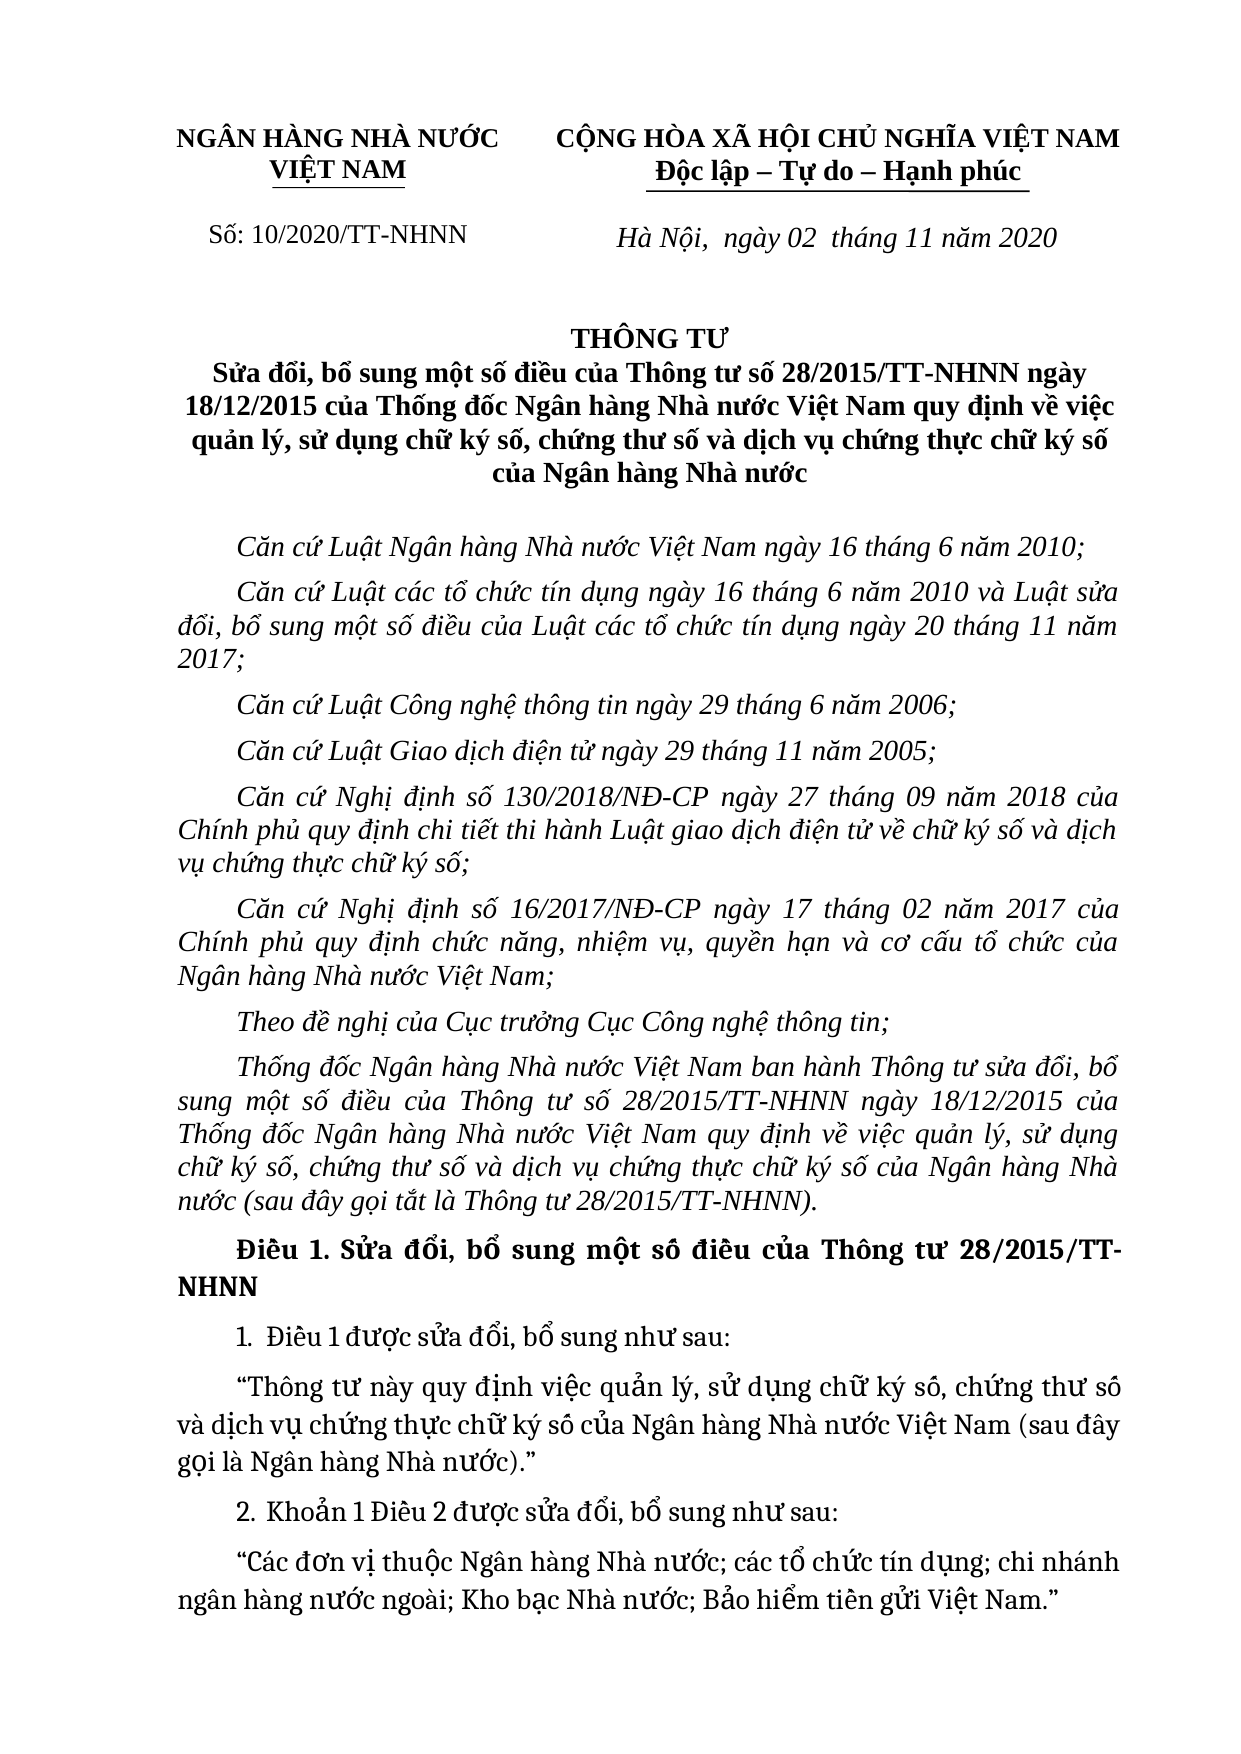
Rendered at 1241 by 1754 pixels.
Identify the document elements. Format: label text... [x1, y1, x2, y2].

text Căn cứ Luật Ngân hàng Nhà nước Việt Nam ngày 16 tháng 6 năm 2010; [177, 529, 1122, 563]
subtitle Khoản 1 Điều 2 được sửa đổi, bổ sung như sau: [177, 1492, 1122, 1529]
text “Thông tư này quy định việc quản lý, sử dụng chữ ký số, chứng thư số và dịch vụ chứng thực chữ ký số của Ngân hàng Nhà nước Việt Nam (sau đây gọi là Ngân hàng Nhà nước).” [177, 1367, 1122, 1479]
text “Các đơn vị thuộc Ngân hàng Nhà nước; các tổ chức tín dụng; chi nhánh ngân hàng nước ngoài; Kho bạc Nhà nước; Bảo hiểm tiền gửi Việt Nam.” [177, 1542, 1122, 1617]
text Căn cứ Nghị định số 16/2017/NĐ-CP ngày 17 tháng 02 năm 2017 của Chính phủ quy định chức năng, nhiệm vụ, quyền hạn và cơ cấu tổ chức của Ngân hàng Nhà nước Việt Nam; [177, 892, 1122, 992]
subtitle Điều 1 được sửa đổi, bổ sung như sau: [177, 1317, 1122, 1354]
text Theo đề nghị của Cục trưởng Cục Công nghệ thông tin; [177, 1004, 1122, 1038]
subtitle Điều 1. Sửa đổi, bổ sung một số điều của Thông tư 28/2015/TT-NHNN [177, 1229, 1122, 1304]
text Căn cứ Luật Giao dịch điện tử ngày 29 tháng 11 năm 2005; [177, 733, 1122, 767]
text Căn cứ Luật Công nghệ thông tin ngày 29 tháng 6 năm 2006; [177, 688, 1122, 721]
table_header CỘNG HÒA XÃ HỘI CHỦ NGHĨA VIỆT NAM Độc lập – Tự do – Hạnh phúc Hà Nội, ngày 02 tháng 11 năm 2020 [543, 118, 1133, 254]
text Căn cứ Luật các tổ chức tín dụng ngày 16 tháng 6 năm 2010 và Luật sửa đổi, bổ sung một số điều của Luật các tổ chức tín dụng ngày 20 tháng 11 năm 2017; [177, 575, 1122, 675]
text Sửa đổi, bổ sung một số điều của Thông tư số 28/2015/TT-NHNN ngày 18/12/2015 của Thống đốc Ngân hàng Nhà nước Việt Nam quy định về việc quản lý, sử dụng chữ ký số, chứng thư số và dịch vụ chứng thực chữ ký số của Ngân hàng Nhà nước [177, 355, 1122, 489]
table_header NGÂN HÀNG NHÀ NƯỚC VIỆT NAM Số: 10/2020/TT-NHNN [133, 118, 543, 254]
text Thống đốc Ngân hàng Nhà nước Việt Nam ban hành Thông tư sửa đổi, bổ sung một số điều của Thông tư số 28/2015/TT-NHNN ngày 18/12/2015 của Thống đốc Ngân hàng Nhà nước Việt Nam quy định về việc quản lý, sử dụng chữ ký số, chứng thư số và dịch vụ chứng thực chữ ký số của Ngân hàng Nhà nước (sau đây gọi tắt là Thông tư 28/2015/TT-NHNN). [177, 1050, 1122, 1217]
text THÔNG TƯ [177, 321, 1122, 355]
text Căn cứ Nghị định số 130/2018/NĐ-CP ngày 27 tháng 09 năm 2018 của Chính phủ quy định chi tiết thi hành Luật giao dịch điện tử về chữ ký số và dịch vụ chứng thực chữ ký số; [177, 779, 1122, 879]
